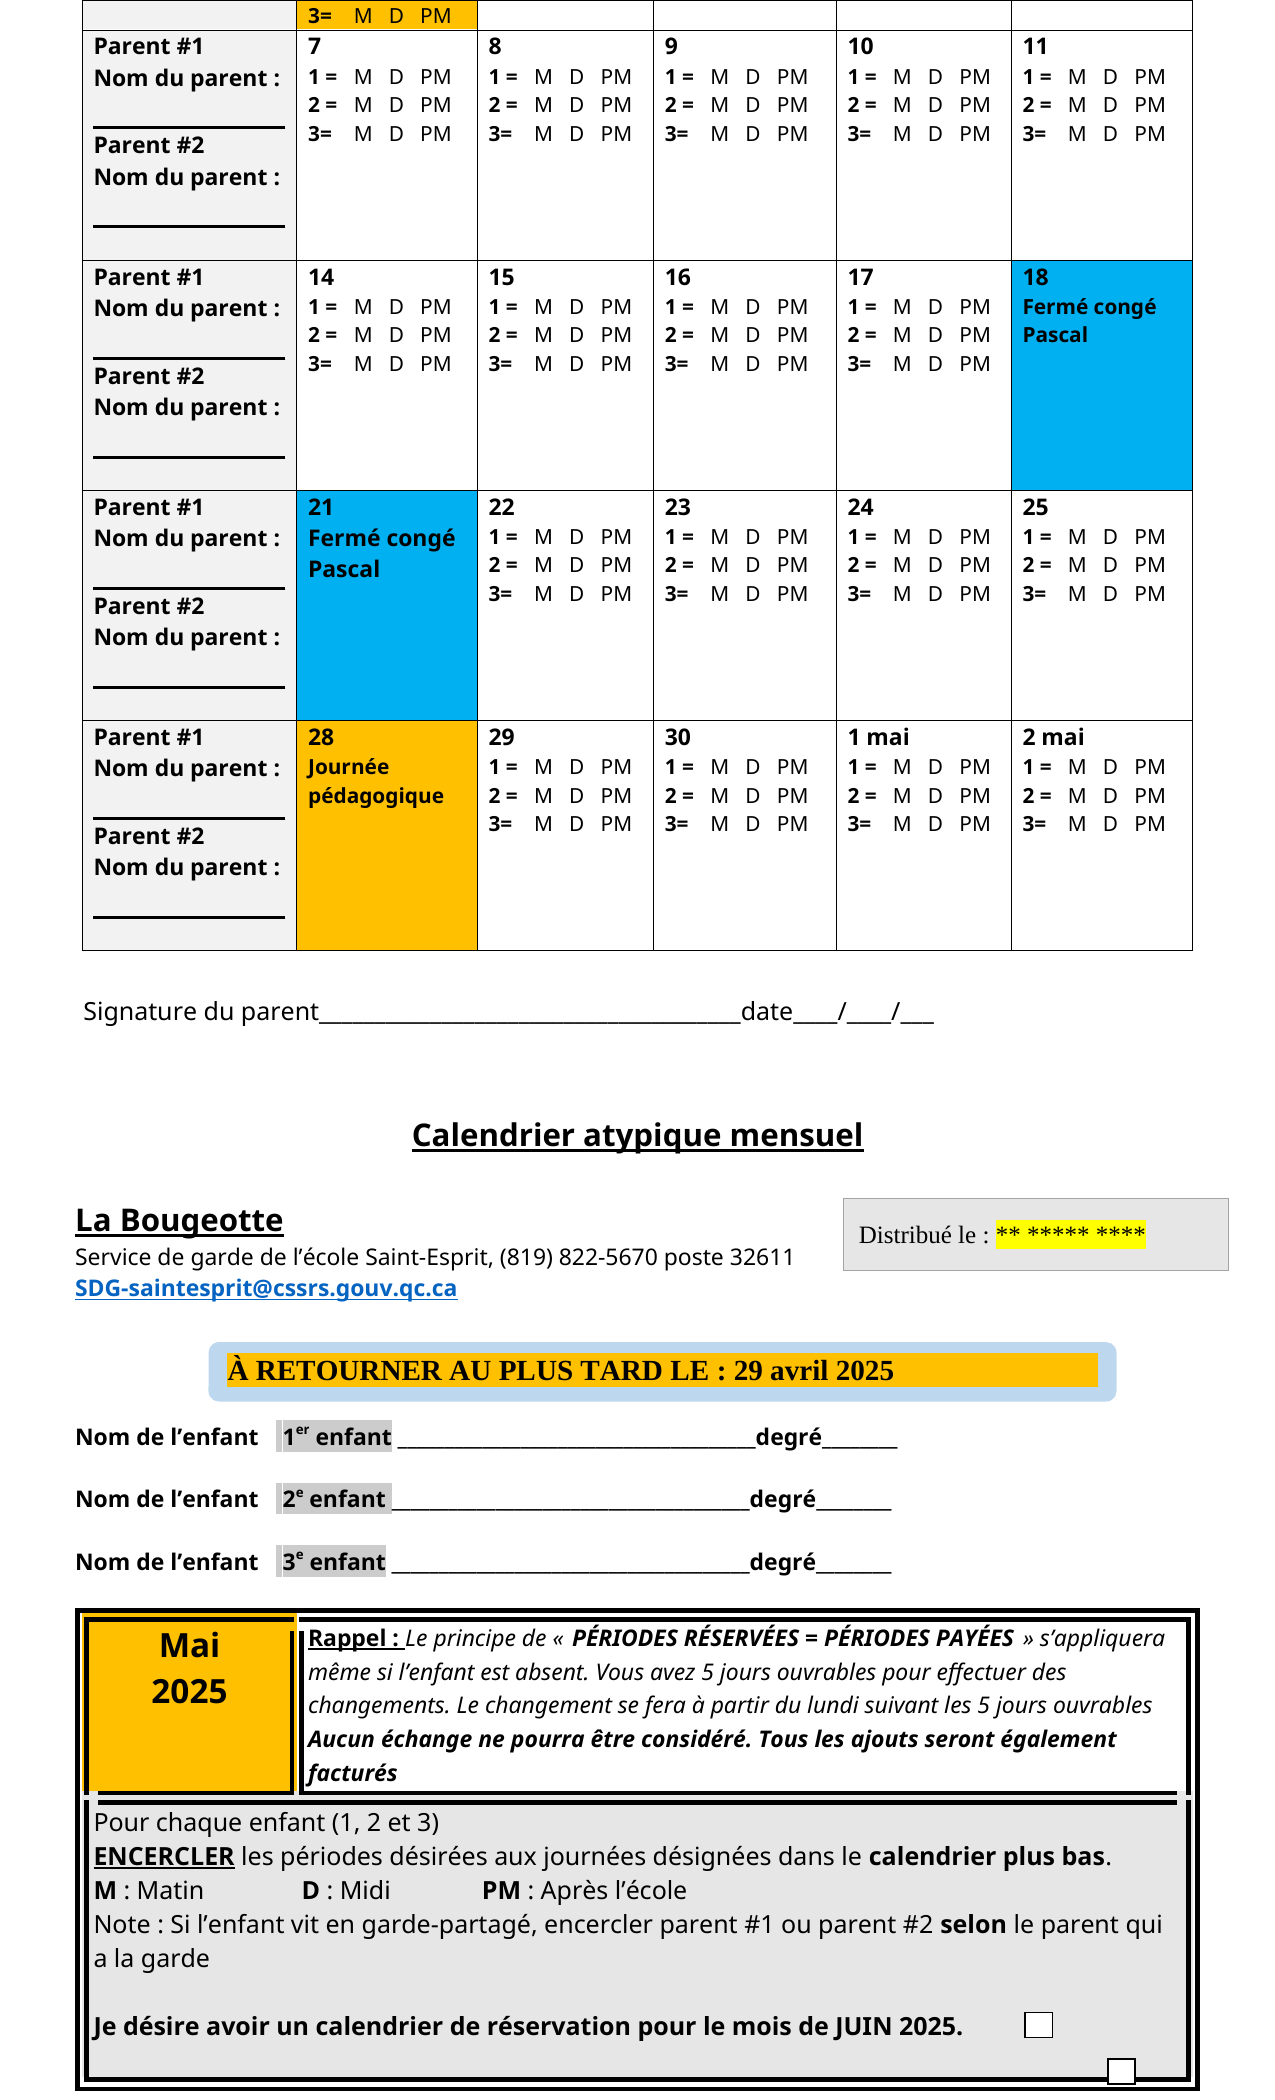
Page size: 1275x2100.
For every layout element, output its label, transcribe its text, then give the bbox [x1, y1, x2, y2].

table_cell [83, 31, 296, 260]
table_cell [1012, 1, 1192, 29]
table_cell 14 1 = M D PM 2 = M D PM 3= M D PM [297, 261, 477, 490]
table_cell 1 mai 1 = M D PM 2 = M D PM 3= M D PM [837, 721, 1011, 950]
table_cell 2 mai 1 = M D PM 2 = M D PM 3= M D PM [1012, 721, 1192, 950]
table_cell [654, 1, 836, 29]
table_cell 29 1 = M D PM 2 = M D PM 3= M D PM [478, 721, 653, 950]
text Nom de l’enfant 1er enfant ______________________________________degré________ [392, 1420, 1200, 1452]
table_cell Parent #1 Nom du parent : Parent #2 Nom du parent : [83, 491, 296, 720]
table_header Mai 2025 [82, 1613, 297, 1791]
table_cell 15 1 = M D PM 2 = M D PM 3= M D PM [478, 261, 653, 490]
text Nom de l’enfant 3e enfant ______________________________________degré________ [386, 1545, 1200, 1577]
table_cell 17 1 = M D PM 2 = M D PM 3= M D PM [837, 261, 1011, 490]
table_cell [297, 1, 477, 29]
table_cell 7 1 = M D PM 2 = M D PM 3= M D PM [297, 31, 477, 260]
text Nom de l’enfant 2e enfant ______________________________________degré________ [392, 1483, 1200, 1514]
text Nom de l’enfant 1er enfant ______________________________________degré________ [75, 1420, 276, 1452]
table_cell 18 Fermé congé Pascal [1012, 261, 1192, 490]
table_cell 21 Fermé congé Pascal [297, 491, 477, 720]
table_cell 24 1 = M D PM 2 = M D PM 3= M D PM [837, 491, 1011, 720]
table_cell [837, 1, 1011, 29]
table_cell 16 1 = M D PM 2 = M D PM 3= M D PM [654, 261, 836, 490]
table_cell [478, 1, 653, 29]
table_cell 23 1 = M D PM 2 = M D PM 3= M D PM [654, 491, 836, 720]
table_cell 30 1 = M D PM 2 = M D PM 3= M D PM [654, 721, 836, 950]
text La Bougeotte [75, 1198, 843, 1241]
text Signature du parent______________________________________date____/____/___ [75, 994, 1200, 1028]
text Calendrier atypique mensuel [75, 1113, 1200, 1156]
table_cell 22 1 = M D PM 2 = M D PM 3= M D PM [478, 491, 653, 720]
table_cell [82, 1791, 1193, 2077]
table_header Rappel : Le principe de « PÉRIODES RÉSERVÉES = PÉRIODES PAYÉES » s’appliquera même si l’enfant est absent. Vous avez 5 jours ouvrables pour effectuer des changements. Le changement se fera à partir du lundi suivant les 5 jours ouvrables Aucun échange ne pourra être considéré. Tous les ajouts seront également facturés [297, 1613, 1193, 1791]
text Nom de l’enfant 2e enfant ______________________________________degré________ [75, 1483, 276, 1514]
table_cell 8 1 = M D PM 2 = M D PM 3= M D PM [478, 31, 653, 260]
table_cell Parent #1 Nom du parent : Parent #2 Nom du parent : [83, 721, 296, 950]
table_cell Parent #1 Nom du parent : Parent #2 Nom du parent : [83, 261, 296, 490]
text Service de garde de l’école Saint-Esprit, (819) 822-5670 poste 32611 [75, 1241, 1200, 1272]
table_cell 9 1 = M D PM 2 = M D PM 3= M D PM [654, 31, 836, 260]
table_cell 11 1 = M D PM 2 = M D PM 3= M D PM [1012, 31, 1192, 260]
text SDG-saintesprit@cssrs.gouv.qc.ca [75, 1272, 1200, 1303]
table_cell 28 Journée pédagogique [297, 721, 477, 950]
table_cell 10 1 = M D PM 2 = M D PM 3= M D PM [837, 31, 1011, 260]
table_cell 25 1 = M D PM 2 = M D PM 3= M D PM [1012, 491, 1192, 720]
text Nom de l’enfant 3e enfant ______________________________________degré________ [75, 1545, 276, 1577]
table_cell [83, 1, 296, 29]
